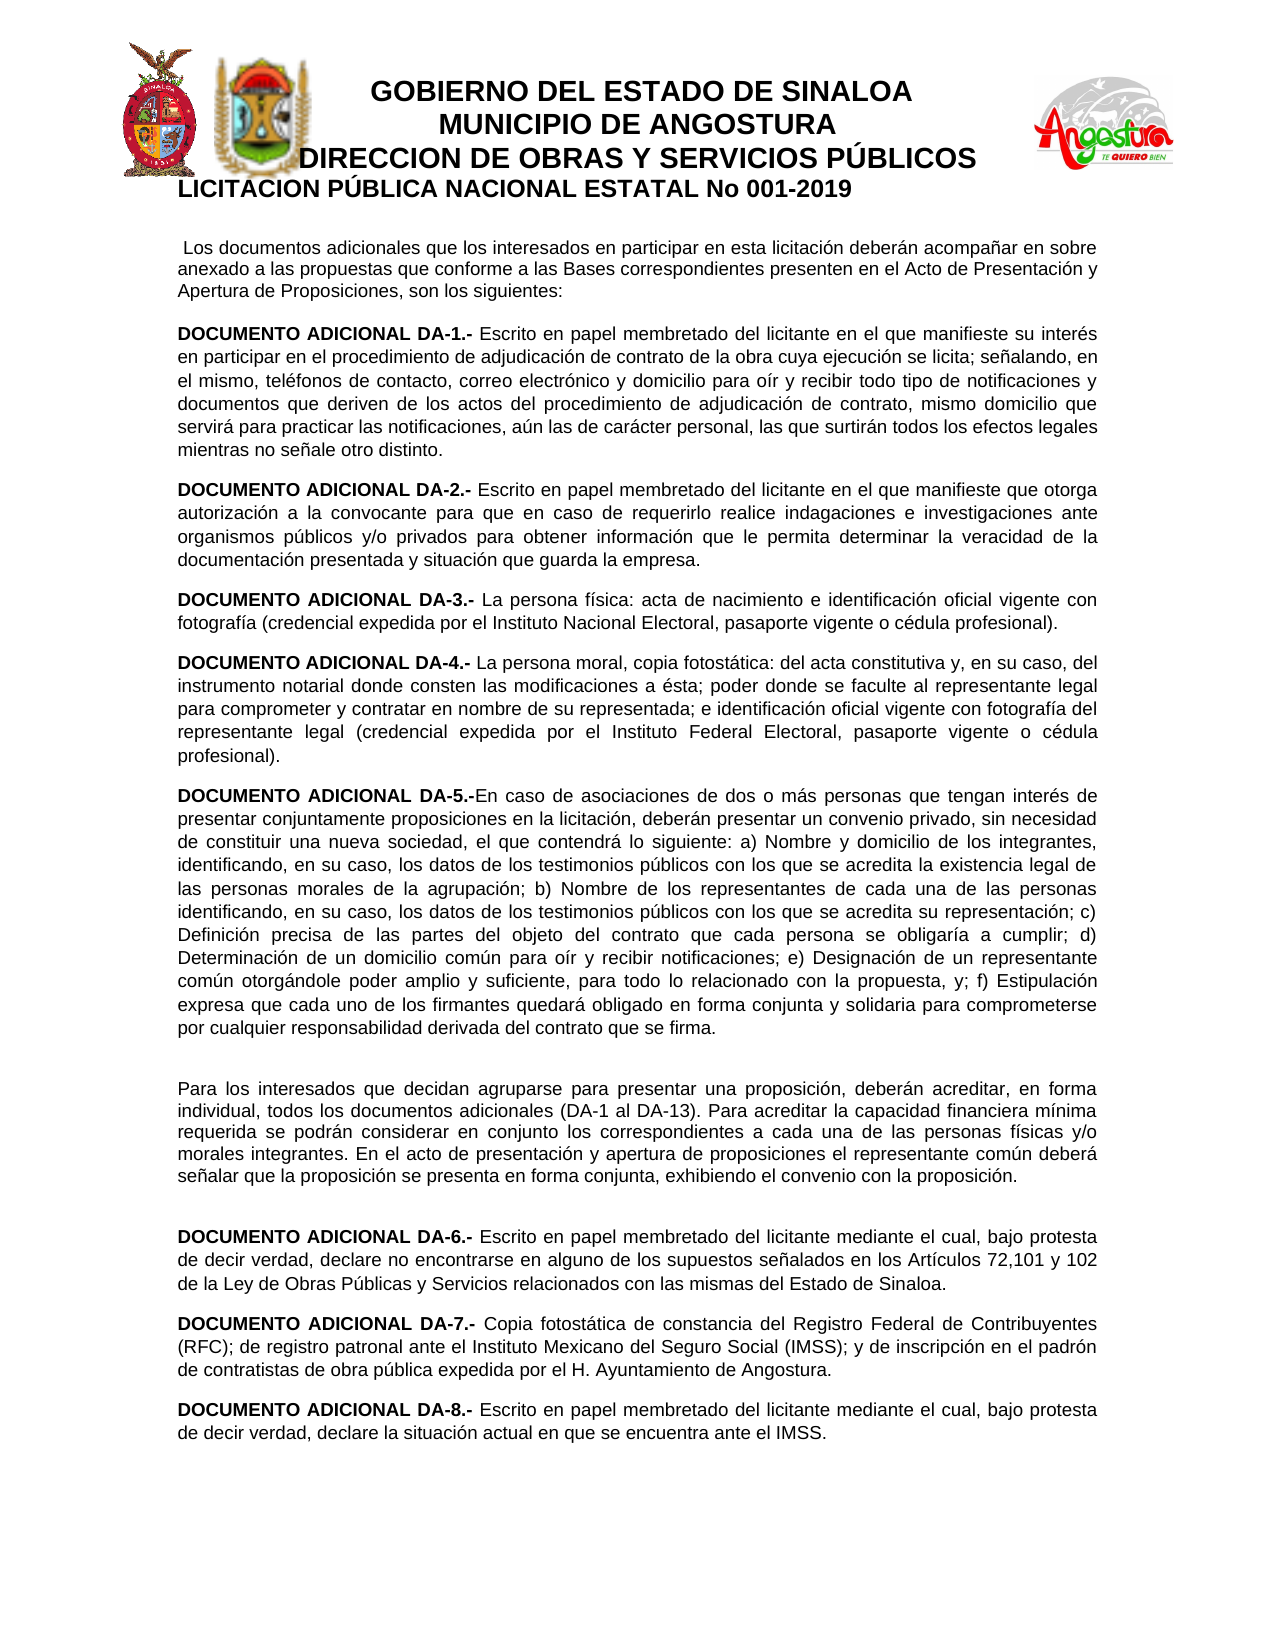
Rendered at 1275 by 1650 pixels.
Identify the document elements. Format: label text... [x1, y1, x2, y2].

text DOCUMENTO ADICIONAL DA-3.- La persona física: acta de nacimiento e identificación oficial vigente con fotografía (credencial expedida por el Instituto Nacional Electoral, pasaporte vigente o cédula profesional). [177, 588, 1098, 633]
text DOCUMENTO ADICIONAL DA-6.- Escrito en papel membretado del licitante mediante el cual, bajo protesta de decir verdad, declare no encontrarse en alguno de los supuestos señalados en los Artículos 72,101 y 102 de la Ley de Obras Públicas y Servicios relacionados con las mismas del Estado de Sinaloa. [177, 1226, 1098, 1294]
picture [214, 56, 312, 182]
picture [121, 42, 197, 177]
text Los documentos adicionales que los interesados en participar en esta licitación deberán acompañar en sobre anexado a las propuestas que conforme a las Bases correspondientes presenten en el Acto de Presentación y Apertura de Proposiciones, son los siguientes: [177, 237, 1098, 301]
text DOCUMENTO ADICIONAL DA-8.- Escrito en papel membretado del licitante mediante el cual, bajo protesta de decir verdad, declare la situación actual en que se encuentra ante el IMSS. [177, 1399, 1098, 1443]
text DOCUMENTO ADICIONAL DA-7.- Copia fotostática de constancia del Registro Federal de Contribuyentes (RFC); de registro patronal ante el Instituto Mexicano del Seguro Social (IMSS); y de inscripción en el padrón de contratistas de obra pública expedida por el H. Ayuntamiento de Angostura. [177, 1312, 1098, 1380]
text DOCUMENTO ADICIONAL DA-4.- La persona moral, copia fotostática: del acta constitutiva y, en su caso, del instrumento notarial donde consten las modificaciones a ésta; poder donde se faculte al representante legal para comprometer y contratar en nombre de su representada; e identificación oficial vigente con fotografía del representante legal (credencial expedida por el Instituto Federal Electoral, pasaporte vigente o cédula profesional). [177, 652, 1098, 766]
text DOCUMENTO ADICIONAL DA-2.- Escrito en papel membretado del licitante en el que manifieste que otorga autorización a la convocante para que en caso de requerirlo realice indagaciones e investigaciones ante organismos públicos y/o privados para obtener información que le permita determinar la veracidad de la documentación presentada y situación que guarda la empresa. [177, 479, 1098, 570]
picture [304, 151, 312, 165]
text DOCUMENTO ADICIONAL DA-5.-En caso de asociaciones de dos o más personas que tengan interés de presentar conjuntamente proposiciones en la licitación, deberán presentar un convenio privado, sin necesidad de constituir una nueva sociedad, el que contendrá lo siguiente: a) Nombre y domicilio de los integrantes, identificando, en su caso, los datos de los testimonios públicos con los que se acredita la existencia legal de las personas morales de la agrupación; b) Nombre de los representantes de cada una de las personas identificando, en su caso, los datos de los testimonios públicos con los que se acredita su representación; c) Definición precisa de las partes del objeto del contrato que cada persona se obligaría a cumplir; d) Determinación de un domicilio común para oír y recibir notificaciones; e) Designación de un representante común otorgándole poder amplio y suficiente, para todo lo relacionado con la propuesta, y; f) Estipulación expresa que cada uno de los firmantes quedará obligado en forma conjunta y solidaria para comprometerse por cualquier responsabilidad derivada del contrato que se firma. [177, 784, 1098, 1038]
picture [1032, 75, 1174, 169]
text Para los interesados que decidan agruparse para presentar una proposición, deberán acreditar, en forma individual, todos los documentos adicionales (DA-1 al DA-13). Para acreditar la capacidad financiera mínima requerida se podrán considerar en conjunto los correspondientes a cada una de las personas físicas y/o morales integrantes. En el acto de presentación y apertura de proposiciones el representante común deberá señalar que la proposición se presenta en forma conjunta, exhibiendo el convenio con la proposición. [177, 1078, 1098, 1186]
text DOCUMENTO ADICIONAL DA-1.- Escrito en papel membretado del licitante en el que manifieste su interés en participar en el procedimiento de adjudicación de contrato de la obra cuya ejecución se licita; señalando, en el mismo, teléfonos de contacto, correo electrónico y domicilio para oír y recibir todo tipo de notificaciones y documentos que deriven de los actos del procedimiento de adjudicación de contrato, mismo domicilio que servirá para practicar las notificaciones, aún las de carácter personal, las que surtirán todos los efectos legales mientras no señale otro distinto. [177, 323, 1098, 461]
